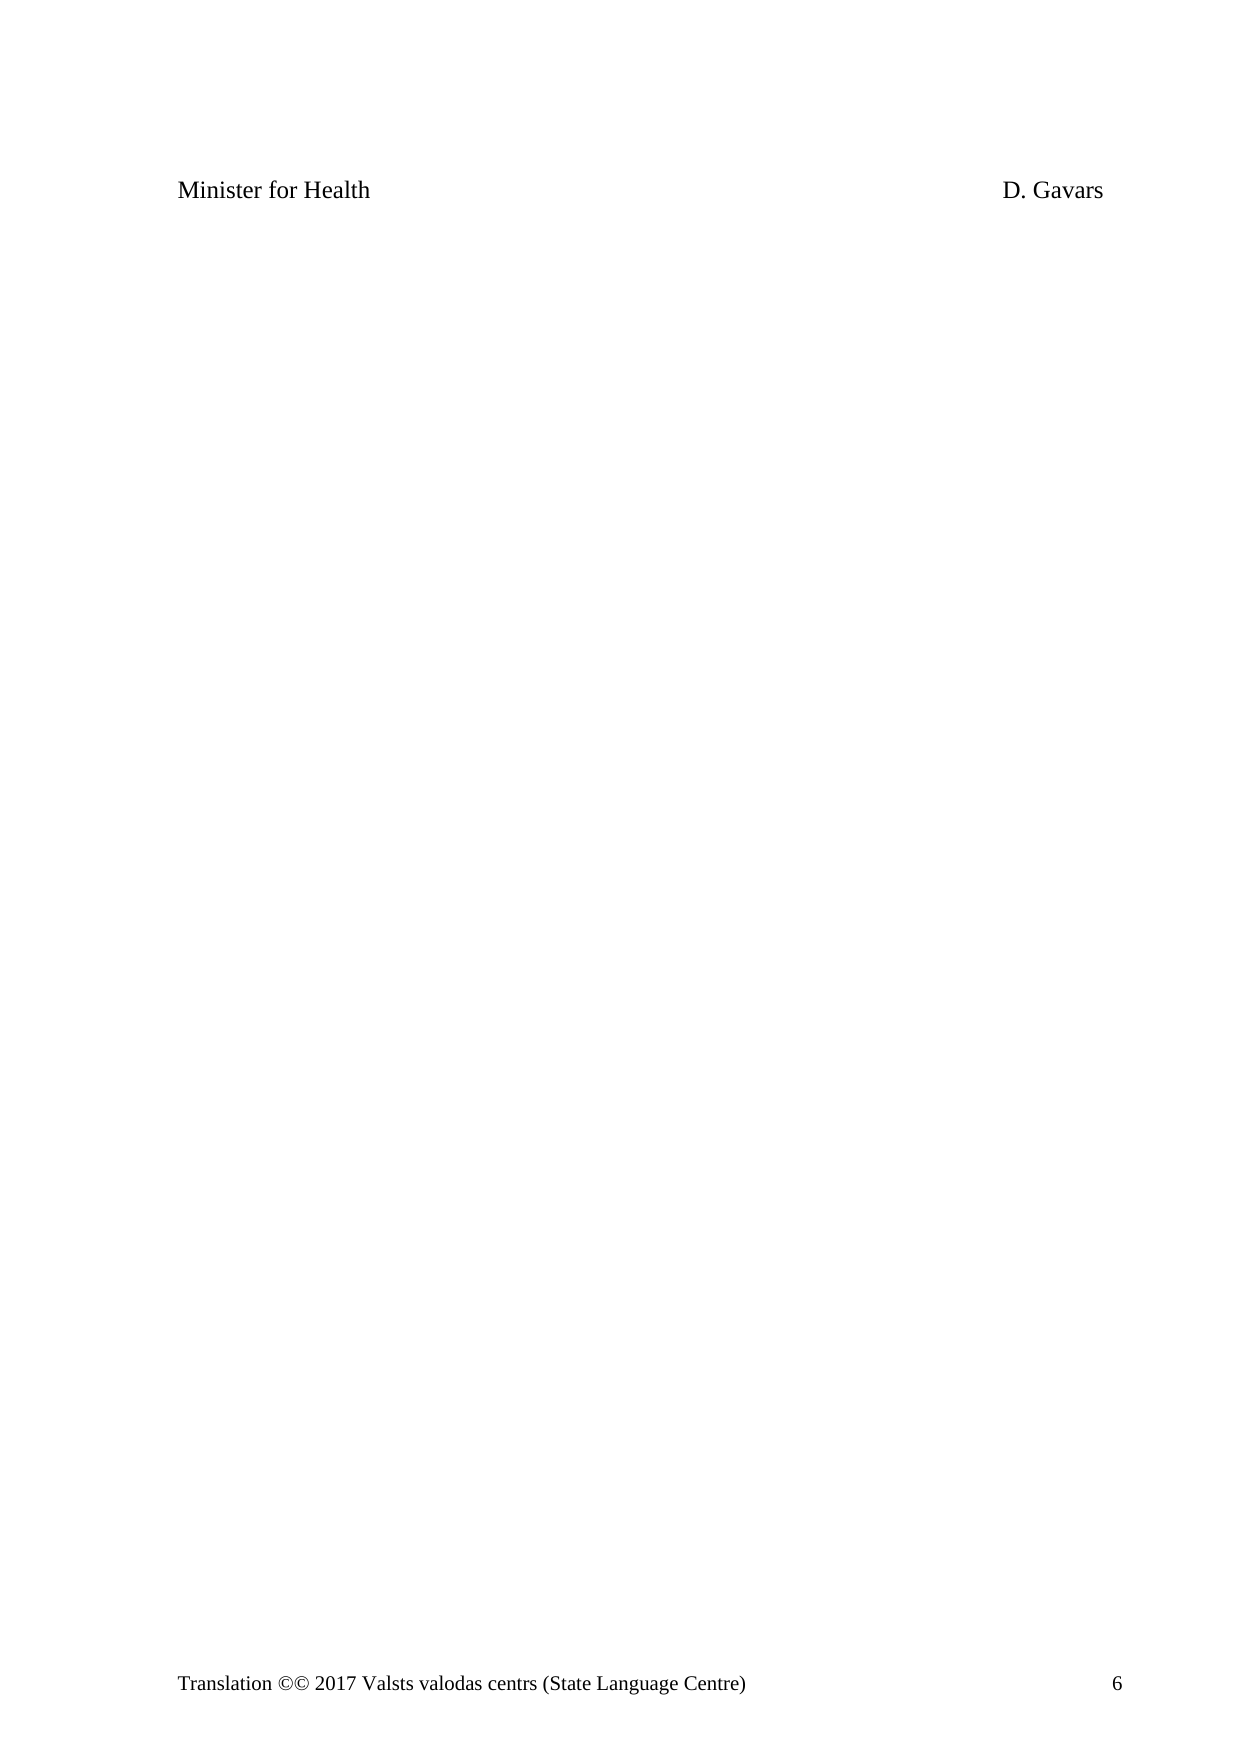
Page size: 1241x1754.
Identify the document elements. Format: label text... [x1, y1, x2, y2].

text Minister for Health D. Gavars [177, 176, 1122, 204]
